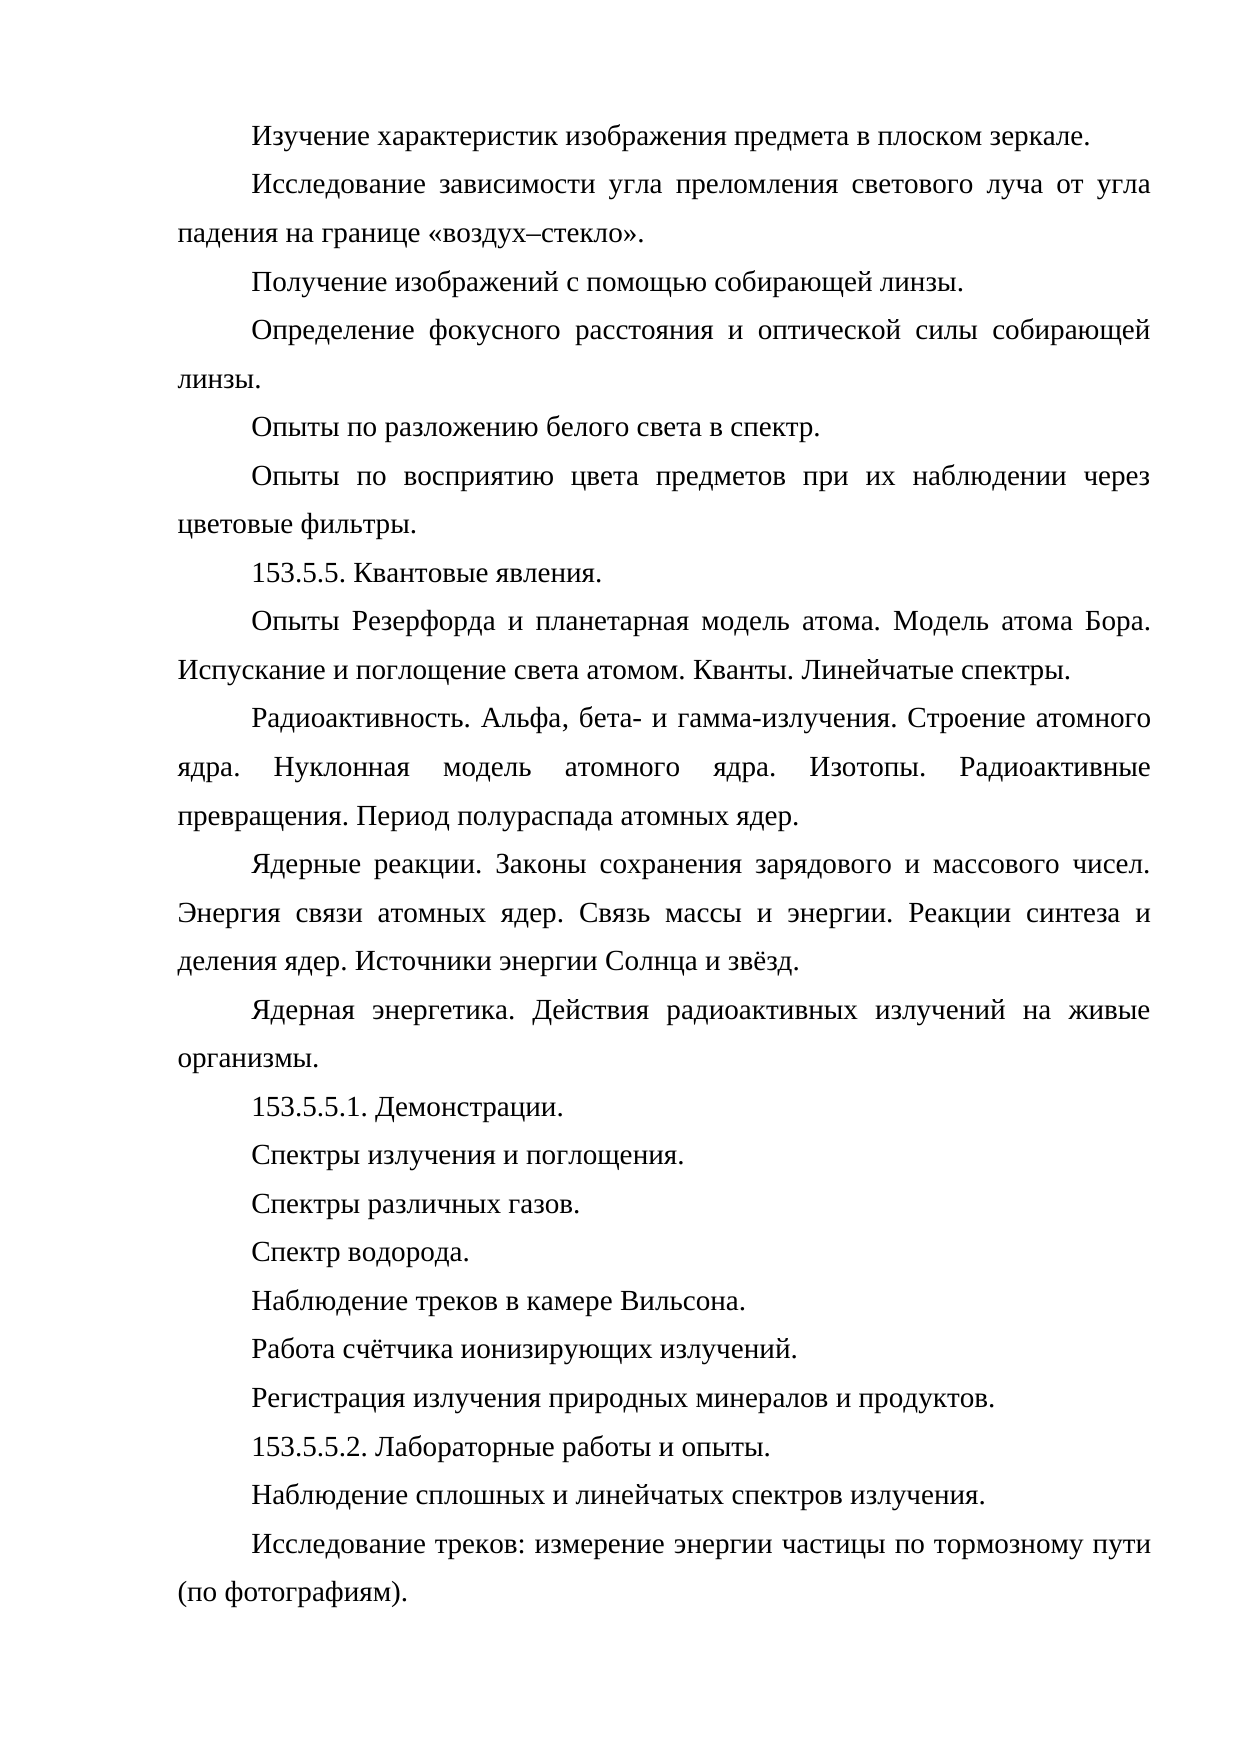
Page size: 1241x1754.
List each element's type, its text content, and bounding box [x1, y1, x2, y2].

text Опыты по разложению белого света в спектр. [177, 409, 1152, 443]
text 153.5.5.1. Демонстрации. [177, 1089, 1152, 1122]
text Спектры излучения и поглощения. [177, 1137, 1152, 1171]
text 153.5.5. Квантовые явления. [177, 555, 1152, 588]
text Наблюдение треков в камере Вильсона. [177, 1283, 1152, 1317]
text Исследование зависимости угла преломления светового луча от угла падения на границе «воздух–стекло». [177, 167, 1152, 249]
text Изучение характеристик изображения предмета в плоском зеркале. [177, 118, 1152, 152]
text Регистрация излучения природных минералов и продуктов. [177, 1380, 1152, 1414]
text Работа счётчика ионизирующих излучений. [177, 1332, 1152, 1365]
text Получение изображений с помощью собирающей линзы. [177, 264, 1152, 297]
text Спектр водорода. [177, 1234, 1152, 1268]
text Ядерная энергетика. Действия радиоактивных излучений на живые организмы. [177, 992, 1152, 1074]
text Опыты Резерфорда и планетарная модель атома. Модель атома Бора. Испускание и поглощение света атомом. Кванты. Линейчатые спектры. [177, 603, 1152, 686]
text Радиоактивность. Альфа­, бета- и гамма-излучения. Строение атомного ядра. Нуклонная модель атомного ядра. Изотопы. Радиоактивные превращения. Период полураспада атомных ядер. [177, 701, 1152, 831]
text Ядерные реакции. Законы сохранения зарядового и массового чисел. Энергия связи атомных ядер. Связь массы и энергии. Реакции синтеза и деления ядер. Источники энергии Солнца и звёзд. [177, 846, 1152, 977]
text Опыты по восприятию цвета предметов при их наблюдении через цветовые фильтры. [177, 458, 1152, 540]
text Определение фокусного расстояния и оптической силы собирающей линзы. [177, 312, 1152, 394]
text Наблюдение сплошных и линейчатых спектров излучения. [177, 1477, 1152, 1511]
text 153.5.5.2. Лабораторные работы и опыты. [177, 1429, 1152, 1462]
text Исследование треков: измерение энергии частицы по тормозному пути (по фотографиям). [177, 1526, 1152, 1608]
text Спектры различных газов. [177, 1186, 1152, 1219]
